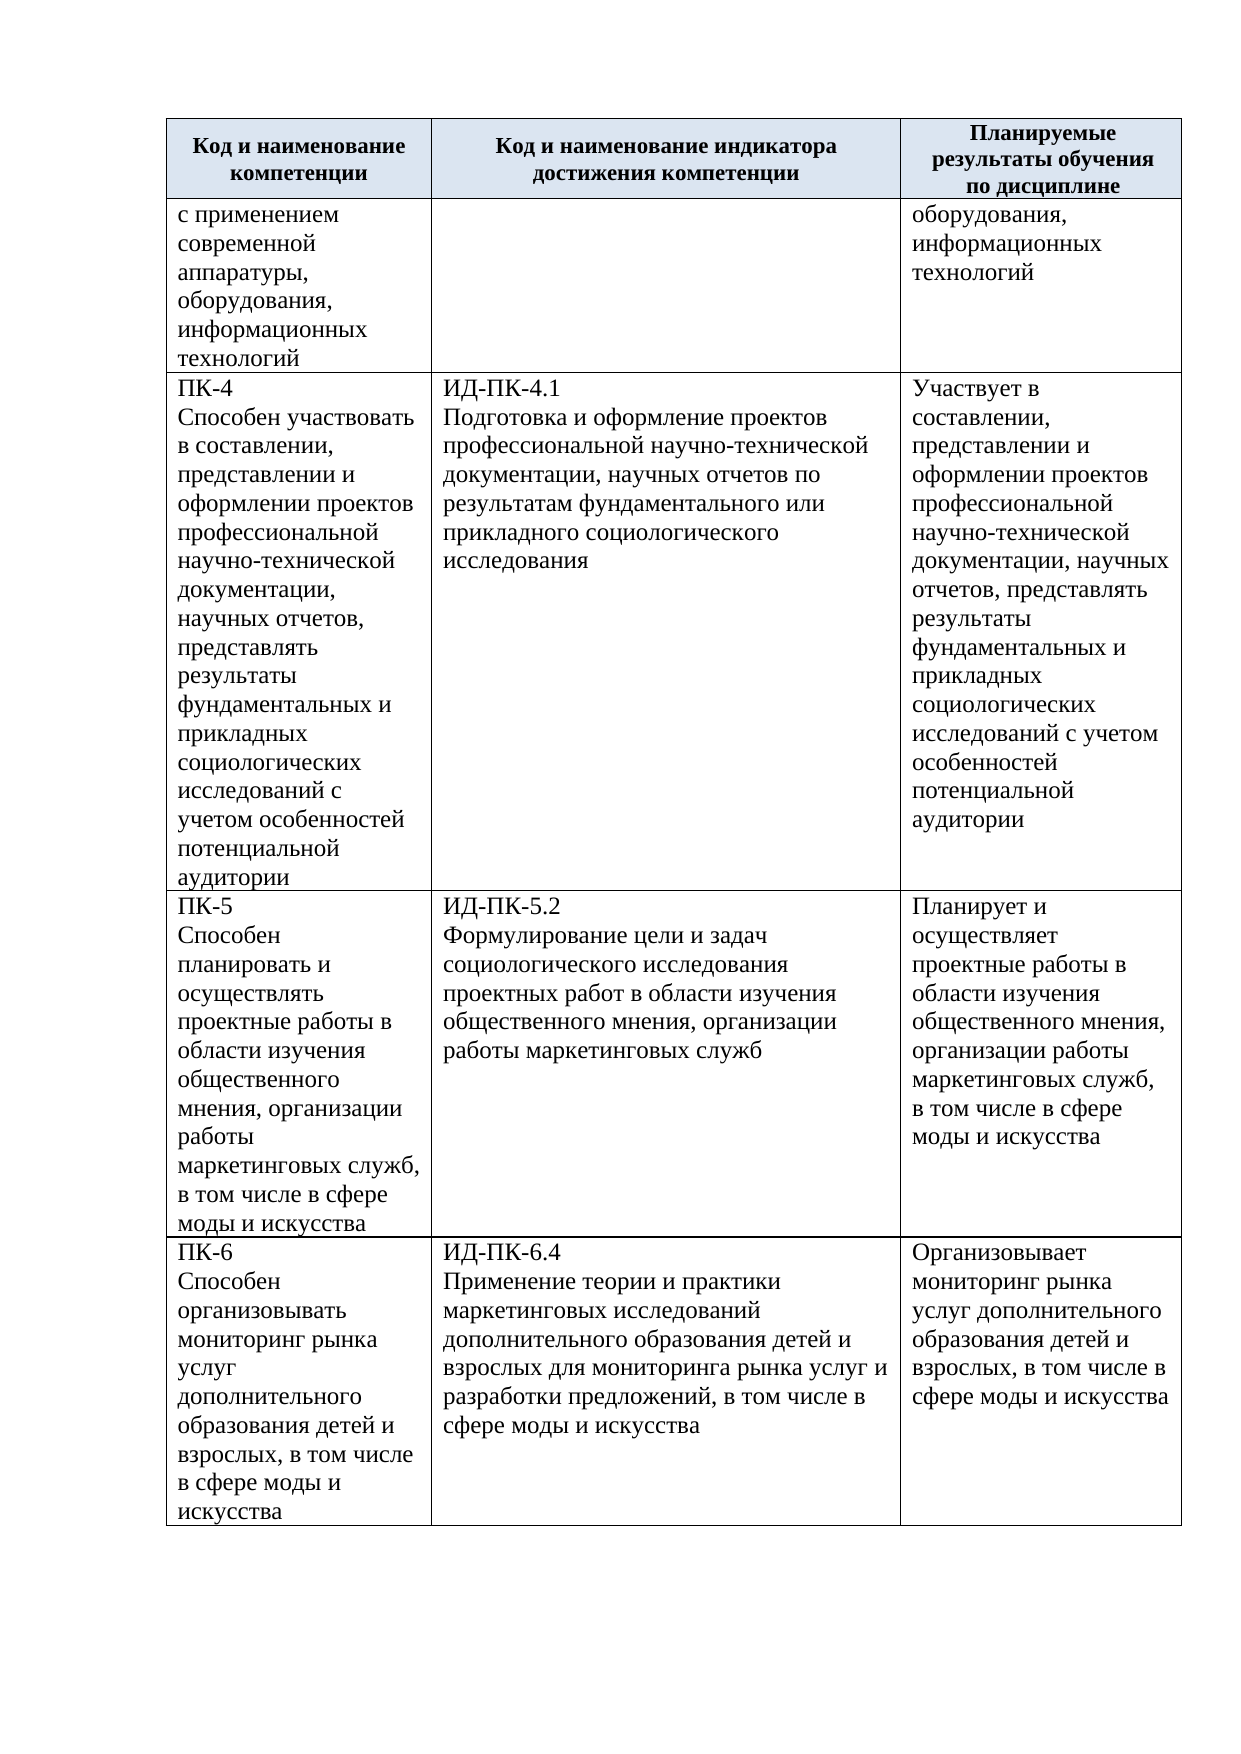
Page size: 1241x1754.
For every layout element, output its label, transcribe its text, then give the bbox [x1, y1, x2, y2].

table_cell ПК-5 Способен планировать и осуществлять проектные работы в области изучения общественного мнения, организации работы маркетинговых служб, в том числе в сфере моды и искусства [167, 891, 431, 1236]
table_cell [432, 199, 900, 372]
table_header Код и наименование индикатора достижения компетенции [432, 119, 900, 198]
table_cell ИД-ПК-4.1 Подготовка и оформление проектов профессиональной научно-технической документации, научных отчетов по результатам фундаментального или прикладного социологического исследования [432, 373, 900, 890]
table_cell ИД-ПК-5.2 Формулирование цели и задач социологического исследования проектных работ в области изучения общественного мнения, организации работы маркетинговых служб [432, 891, 900, 1236]
table_header Планируемые результаты обучения по дисциплине [901, 119, 1181, 198]
table_header Код и наименование компетенции [167, 119, 431, 198]
table_cell Планирует и осуществляет проектные работы в области изучения общественного мнения, организации работы маркетинговых служб, в том числе в сфере моды и искусства [901, 891, 1181, 1236]
table_cell ПК-4 Способен участвовать в составлении, представлении и оформлении проектов профессиональной научно-технической документации, научных отчетов, представлять результаты фундаментальных и прикладных социологических исследований с учетом особенностей потенциальной аудитории [167, 373, 431, 890]
table_cell ПК-6 Способен организовывать мониторинг рынка услуг дополнительного образования детей и взрослых, в том числе в сфере моды и искусства [167, 1238, 431, 1525]
table_cell ИД-ПК-6.4 Применение теории и практики маркетинговых исследований дополнительного образования детей и взрослых для мониторинга рынка услуг и разработки предложений, в том числе в сфере моды и искусства [432, 1238, 900, 1525]
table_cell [901, 199, 1181, 372]
table_cell Организовывает мониторинг рынка услуг дополнительного образования детей и взрослых, в том числе в сфере моды и искусства [901, 1238, 1181, 1525]
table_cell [167, 199, 431, 372]
table_cell Участвует в составлении, представлении и оформлении проектов профессиональной научно-технической документации, научных отчетов, представлять результаты фундаментальных и прикладных социологических исследований с учетом особенностей потенциальной аудитории [901, 373, 1181, 890]
